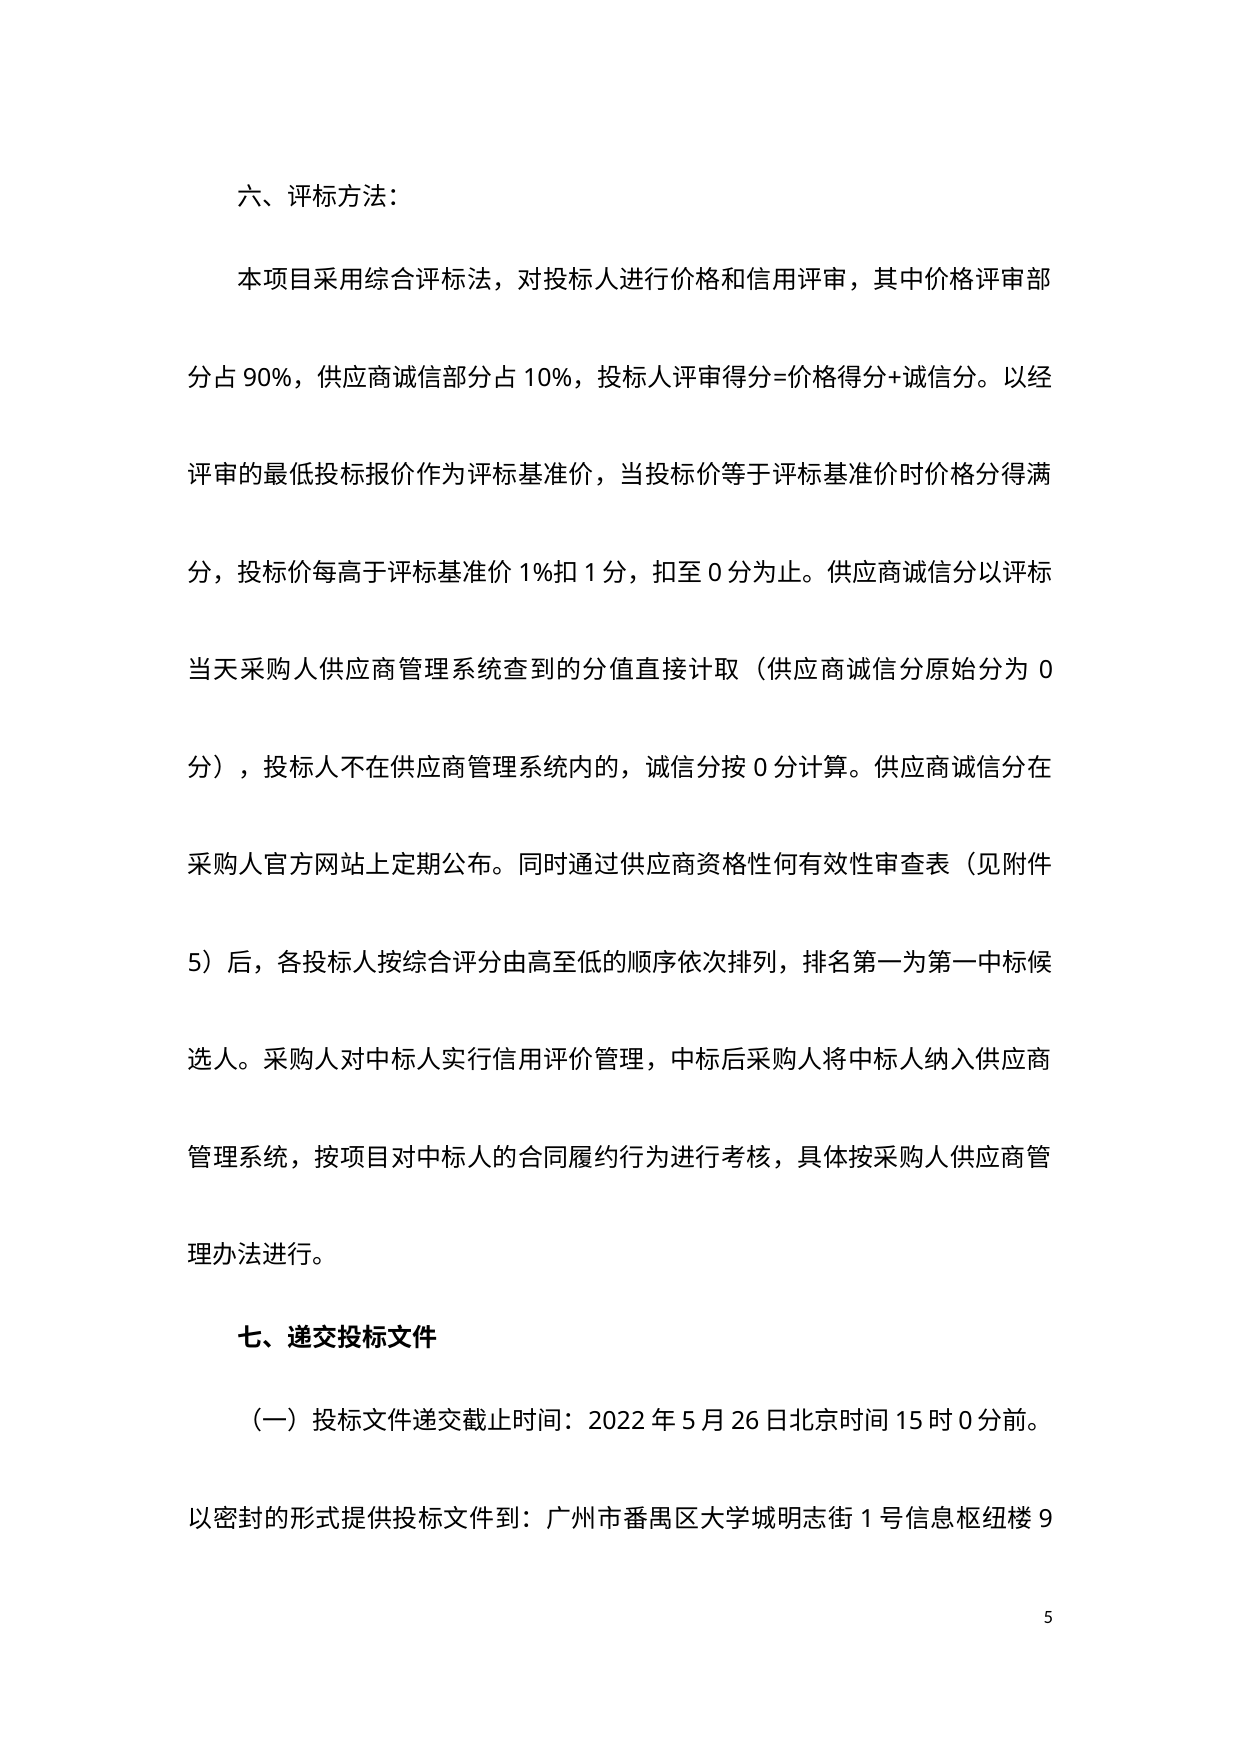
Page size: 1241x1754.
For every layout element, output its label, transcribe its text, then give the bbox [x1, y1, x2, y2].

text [187, 1386, 1053, 1549]
text 七、递交投标文件 [187, 1303, 1053, 1368]
text 本项目采用综合评标法，对投标人进行价格和信用评审，其中价格评审部分占90%，供应商诚信部分占10%，投标人评审得分=价格得分+诚信分。以经评审的最低投标报价作为评标基准价，当投标价等于评标基准价时价格分得满分，投标价每高于评标基准价1%扣1分，扣至0分为止。供应商诚信分以评标当天采购人供应商管理系统查到的分值直接计取（供应商诚信分原始分为0分），投标人不在供应商管理系统内的，诚信分按0分计算。供应商诚信分在采购人官方网站上定期公布。同时通过供应商资格性何有效性审查表（见附件5）后，各投标人按综合评分由高至低的顺序依次排列，排名第一为第一中标候选人。采购人对中标人实行信用评价管理，中标后采购人将中标人纳入供应商管理系统，按项目对中标人的合同履约行为进行考核，具体按采购人供应商管理办法进行。 [187, 245, 1053, 1285]
text 六、评标方法： [187, 162, 1053, 227]
